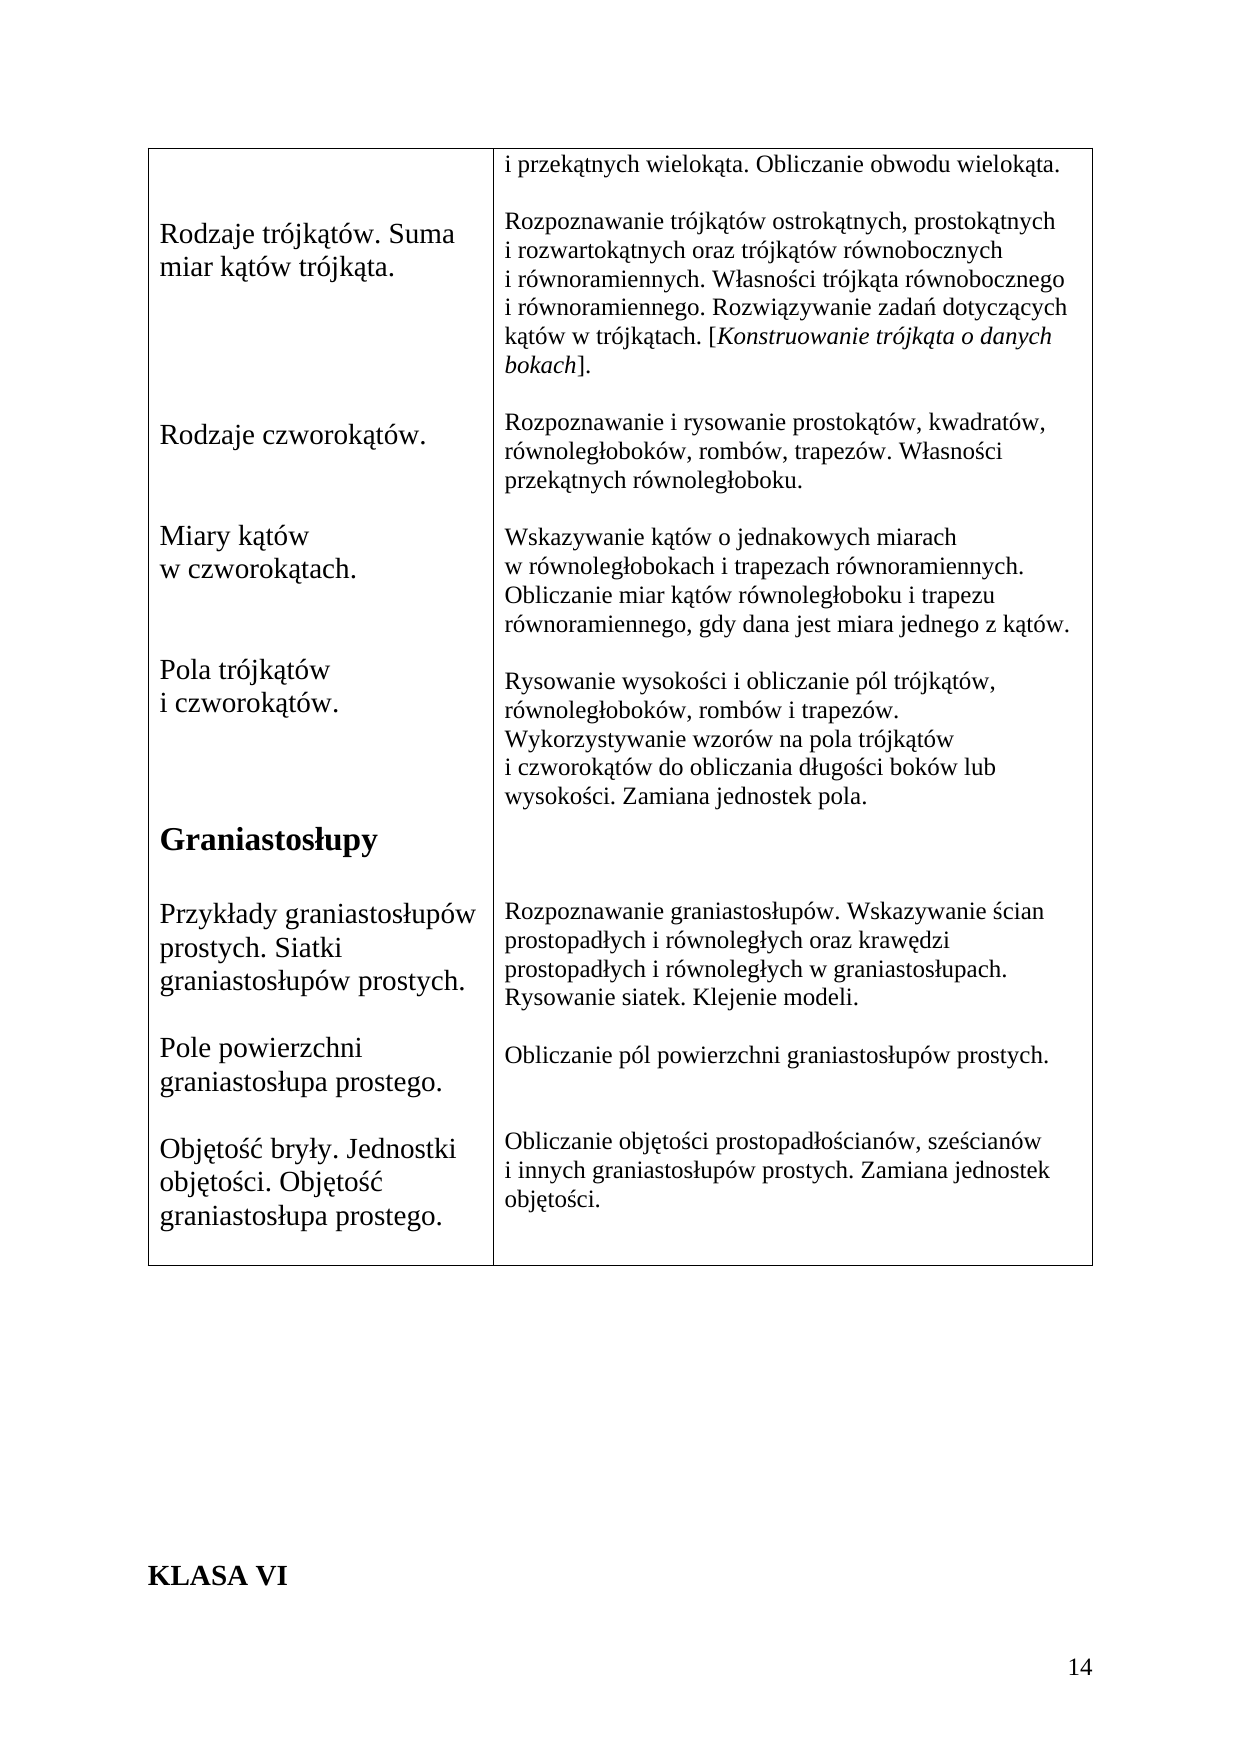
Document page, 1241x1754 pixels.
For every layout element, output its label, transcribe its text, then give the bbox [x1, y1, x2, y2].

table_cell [494, 149, 1092, 1265]
text KLASA VI [148, 1558, 1093, 1592]
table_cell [149, 149, 493, 1265]
